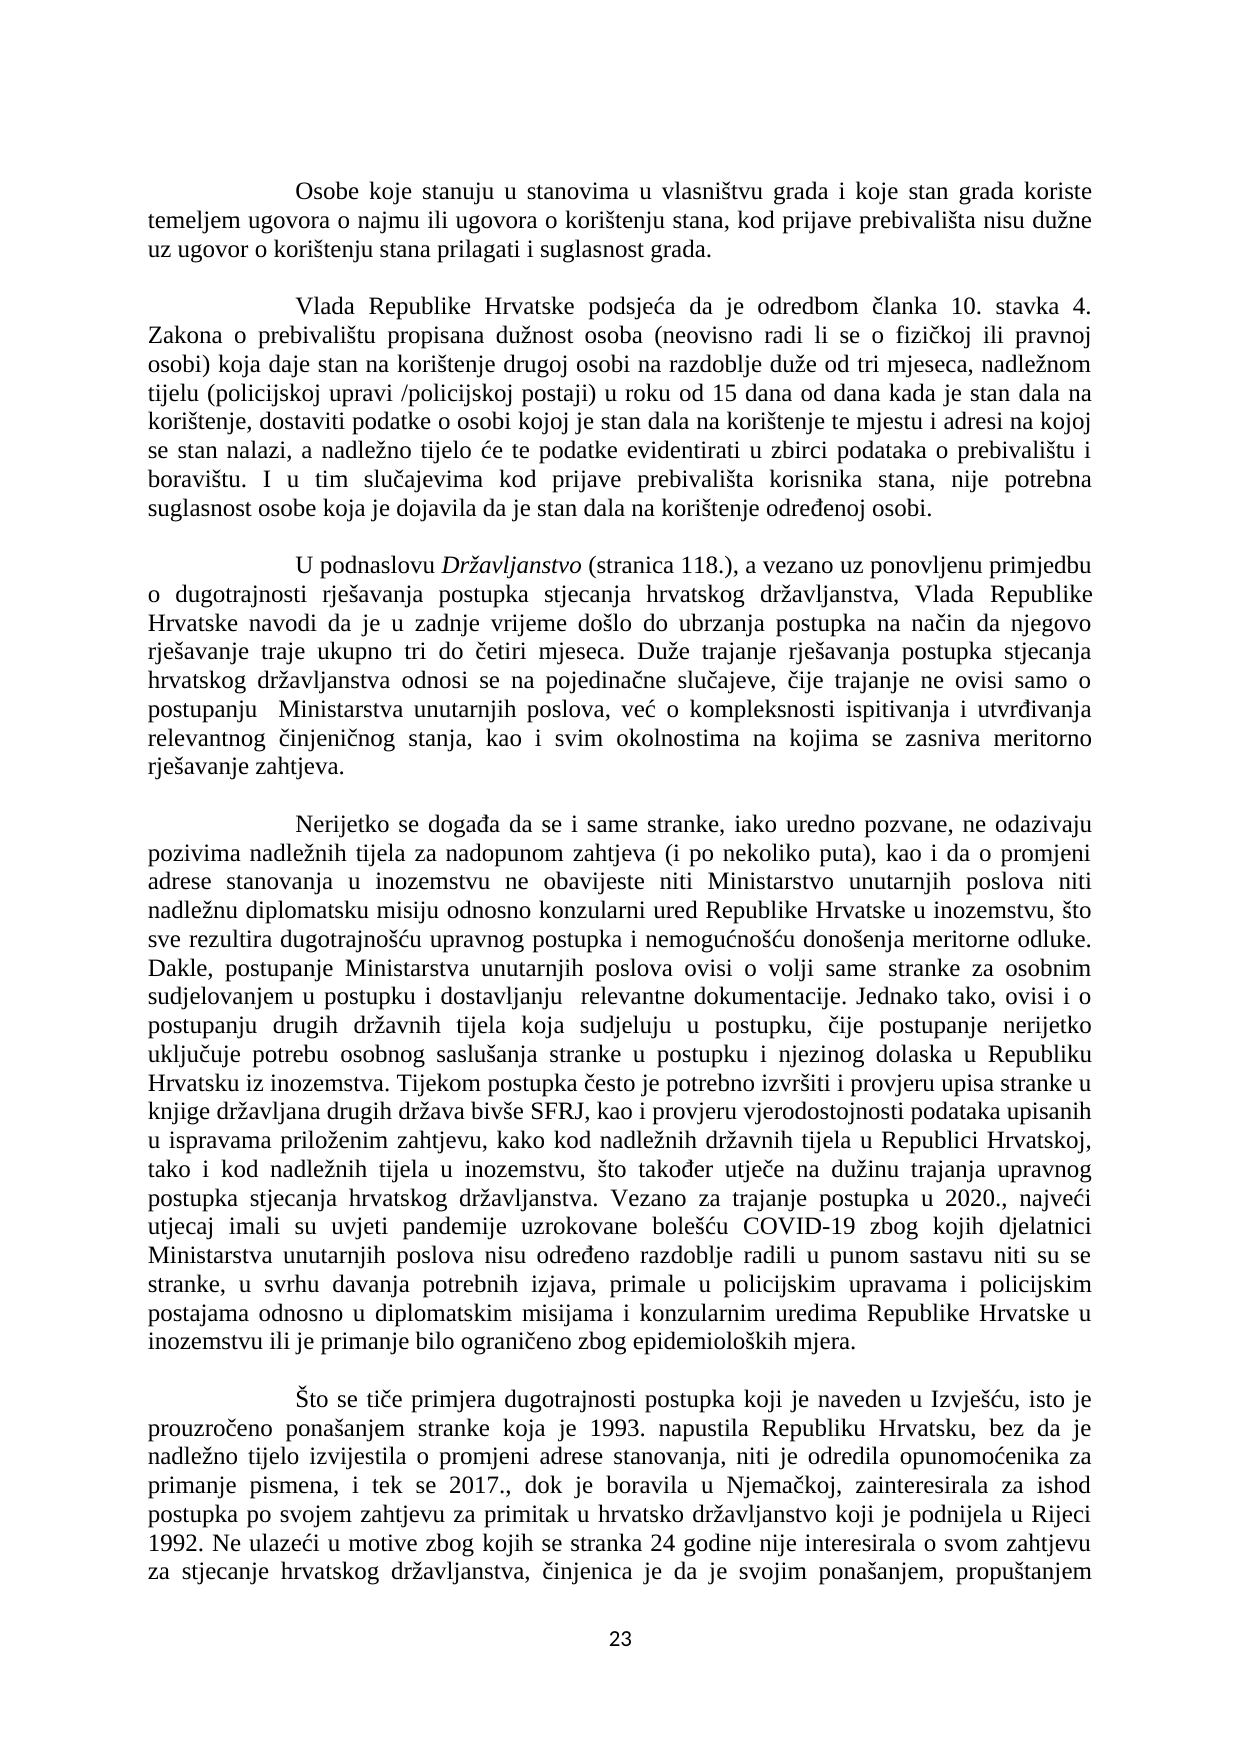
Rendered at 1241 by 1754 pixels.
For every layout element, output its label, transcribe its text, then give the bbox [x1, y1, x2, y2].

text Osobe koje stanuju u stanovima u vlasništvu grada i koje stan grada koriste temeljem ugovora o najmu ili ugovora o korištenju stana, kod prijave prebivališta nisu dužne uz ugovor o korištenju stana prilagati i suglasnost grada. [148, 176, 1093, 263]
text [148, 1384, 1093, 1585]
text Vlada Republike Hrvatske podsjeća da je odredbom članka 10. stavka 4. Zakona o prebivalištu propisana dužnost osoba (neovisno radi li se o fizičkoj ili pravnoj osobi) koja daje stan na korištenje drugoj osobi na razdoblje duže od tri mjeseca, nadležnom tijelu (policijskoj upravi /policijskoj postaji) u roku od 15 dana od dana kada je stan dala na korištenje, dostaviti podatke o osobi kojoj je stan dala na korištenje te mjestu i adresi na kojoj se stan nalazi, a nadležno tijelo će te podatke evidentirati u zbirci podataka o prebivalištu i boravištu. I u tim slučajevima kod prijave prebivališta korisnika stana, nije potrebna suglasnost osobe koja je dojavila da je stan dala na korištenje određenoj osobi. [148, 291, 1093, 521]
text U podnaslovu Državljanstvo (stranica 118.), a vezano uz ponovljenu primjedbu o dugotrajnosti rješavanja postupka stjecanja hrvatskog državljanstva, Vlada Republike Hrvatske navodi da je u zadnje vrijeme došlo do ubrzanja postupka na način da njegovo rješavanje traje ukupno tri do četiri mjeseca. Duže trajanje rješavanja postupka stjecanja hrvatskog državljanstva odnosi se na pojedinačne slučajeve, čije trajanje ne ovisi samo o postupanju Ministarstva unutarnjih poslova, već o kompleksnosti ispitivanja i utvrđivanja relevantnog činjeničnog stanja, kao i svim okolnostima na kojima se zasniva meritorno rješavanje zahtjeva. [148, 550, 1093, 780]
text Nerijetko se događa da se i same stranke, iako uredno pozvane, ne odazivaju pozivima nadležnih tijela za nadopunom zahtjeva (i po nekoliko puta), kao i da o promjeni adrese stanovanja u inozemstvu ne obavijeste niti Ministarstvo unutarnjih poslova niti nadležnu diplomatsku misiju odnosno konzularni ured Republike Hrvatske u inozemstvu, što sve rezultira dugotrajnošću upravnog postupka i nemogućnošću donošenja meritorne odluke. Dakle, postupanje Ministarstva unutarnjih poslova ovisi o volji same stranke za osobnim sudjelovanjem u postupku i dostavljanju relevantne dokumentacije. Jednako tako, ovisi i o postupanju drugih državnih tijela koja sudjeluju u postupku, čije postupanje nerijetko uključuje potrebu osobnog saslušanja stranke u postupku i njezinog dolaska u Republiku Hrvatsku iz inozemstva. Tijekom postupka često je potrebno izvršiti i provjeru upisa stranke u knjige državljana drugih država bivše SFRJ, kao i provjeru vjerodostojnosti podataka upisanih u ispravama priloženim zahtjevu, kako kod nadležnih državnih tijela u Republici Hrvatskoj, tako i kod nadležnih tijela u inozemstvu, što također utječe na dužinu trajanja upravnog postupka stjecanja hrvatskog državljanstva. Vezano za trajanje postupka u 2020., najveći utjecaj imali su uvjeti pandemije uzrokovane bolešću COVID-19 zbog kojih djelatnici Ministarstva unutarnjih poslova nisu određeno razdoblje radili u punom sastavu niti su se stranke, u svrhu davanja potrebnih izjava, primale u policijskim upravama i policijskim postajama odnosno u diplomatskim misijama i konzularnim uredima Republike Hrvatske u inozemstvu ili je primanje bilo ograničeno zbog epidemioloških mjera. [148, 809, 1093, 1355]
